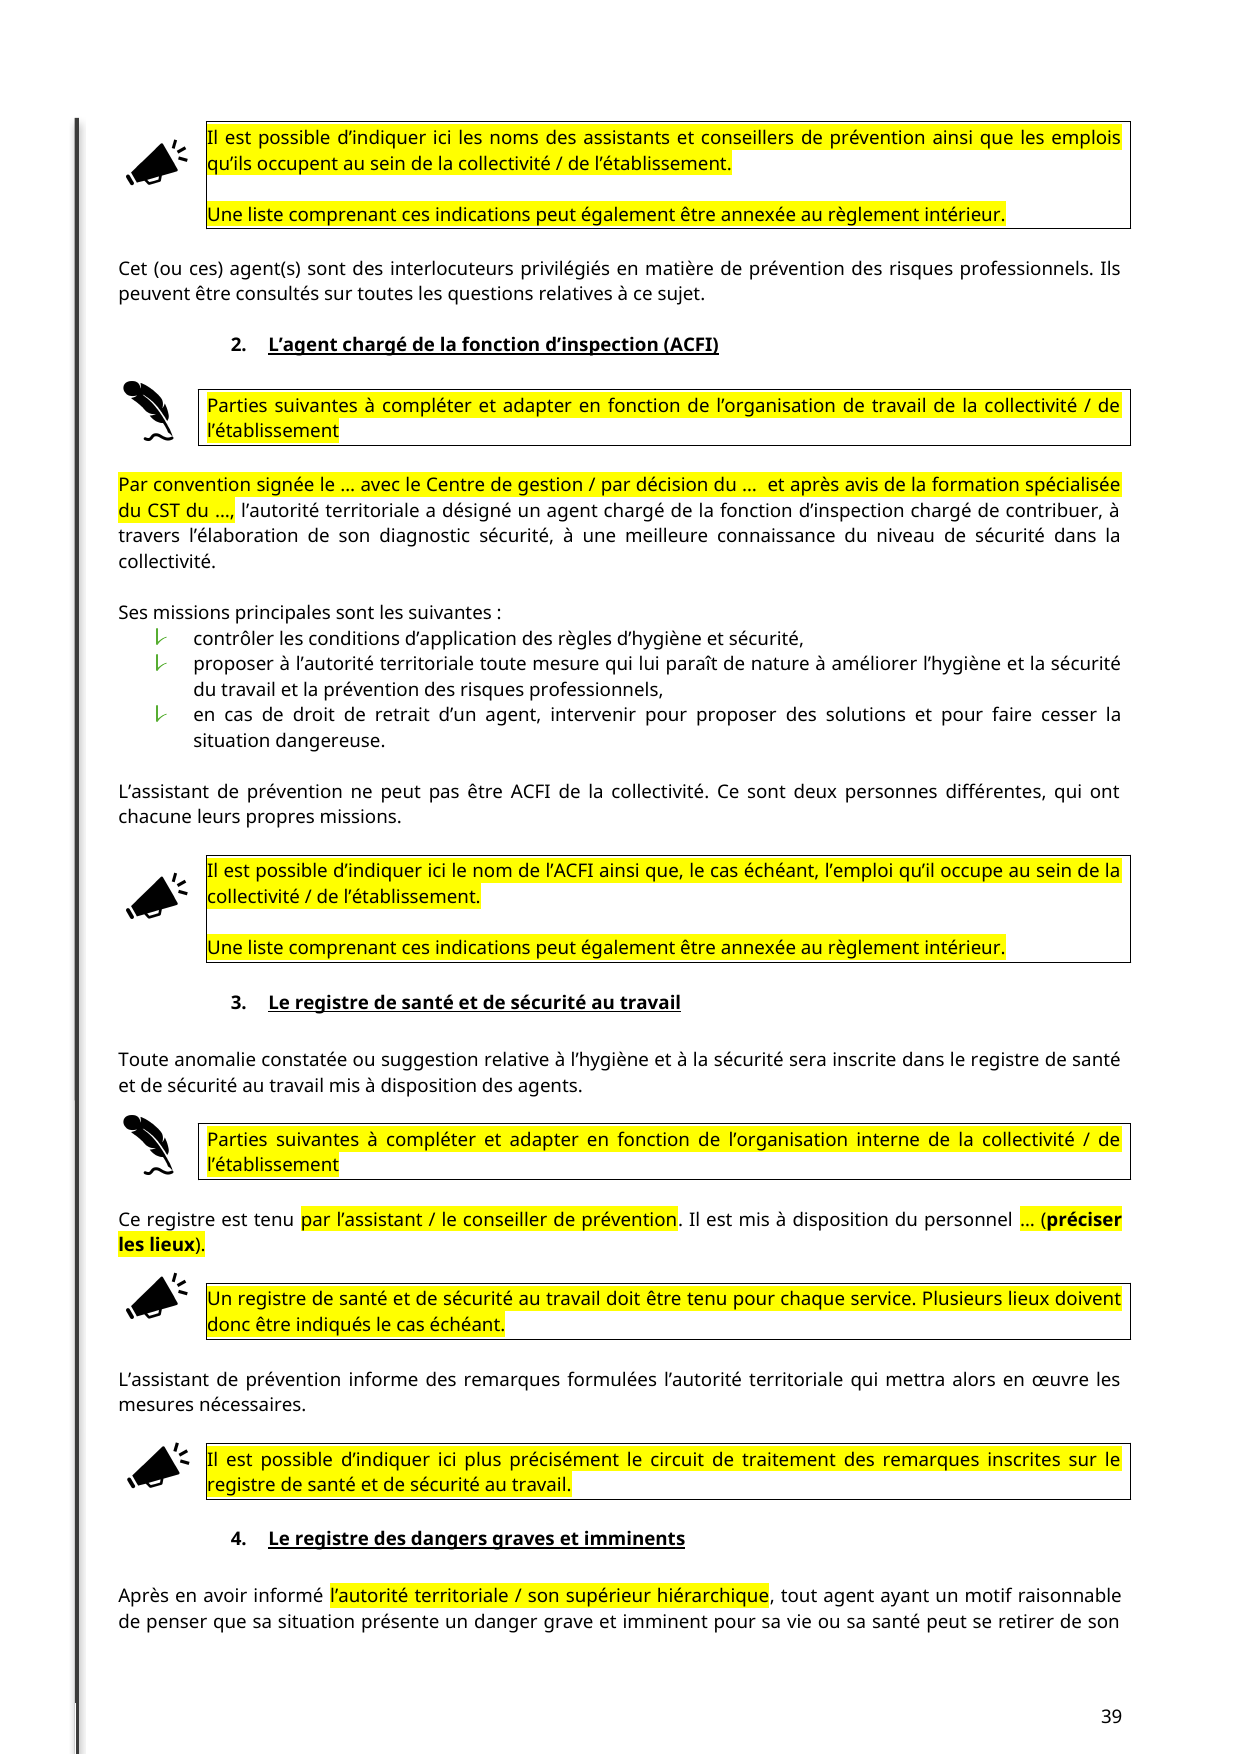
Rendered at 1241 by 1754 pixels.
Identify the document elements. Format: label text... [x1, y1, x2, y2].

picture [156, 705, 167, 722]
text L’assistant de prévention informe des remarques formulées l’autorité territoriale qui mettra alors en œuvre les mesures nécessaires. [118, 1366, 1122, 1417]
text Toute anomalie constatée ou suggestion relative à l’hygiène et à la sécurité sera inscrite dans le registre de santé et de sécurité au travail mis à disposition des agents. [118, 1047, 1122, 1098]
list Un registre de santé et de sécurité au travail doit être tenu pour chaque service. Plusieurs lieux doivent donc être indiqués le cas échéant. [207, 1284, 1130, 1339]
picture [114, 1109, 185, 1180]
picture [119, 1428, 196, 1504]
list proposer à l’autorité territoriale toute mesure qui lui paraît de nature à améliorer l’hygiène et la sécurité du travail et la prévention des risques professionnels, [156, 650, 1122, 701]
picture [114, 375, 185, 446]
text Parties suivantes à compléter et adapter en fonction de l’organisation de travail de la collectivité / de l’établissement [199, 390, 1130, 445]
list contrôler les conditions d’application des règles d’hygiène et sécurité, [156, 625, 1122, 650]
list Une liste comprenant ces indications peut également être annexée au règlement intérieur. [207, 931, 1130, 962]
text Ce registre est tenu par l’assistant / le conseiller de prévention. Il est mis à disposition du personnel … (préciser les lieux). [118, 1206, 1122, 1257]
text Par convention signée le … avec le Centre de gestion / par décision du … et après avis de la formation spécialisée du CST du …, l’autorité territoriale a désigné un agent chargé de la fonction d’inspection chargé de contribuer, à travers l’élaboration de son diagnostic sécurité, à une meilleure connaissance du niveau de sécurité dans la collectivité. [118, 497, 1122, 574]
picture [118, 125, 194, 201]
picture [118, 858, 194, 935]
list en cas de droit de retrait d’un agent, intervenir pour proposer des solutions et pour faire cesser la situation dangereuse. [156, 701, 1122, 752]
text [118, 1583, 1122, 1634]
list Une liste comprenant ces indications peut également être annexée au règlement intérieur. [207, 198, 1130, 228]
text Ses missions principales sont les suivantes : [118, 599, 1122, 625]
picture [118, 1259, 194, 1335]
subtitle Le registre des dangers graves et imminents [231, 1526, 1122, 1551]
picture [156, 654, 167, 671]
subtitle L’agent chargé de la fonction d’inspection (ACFI) [231, 332, 1122, 357]
text L’assistant de prévention ne peut pas être ACFI de la collectivité. Ce sont deux personnes différentes, qui ont chacune leurs propres missions. [118, 778, 1122, 829]
subtitle Le registre de santé et de sécurité au travail [231, 989, 1122, 1015]
text Cet (ou ces) agent(s) sont des interlocuteurs privilégiés en matière de prévention des risques professionnels. Ils peuvent être consultés sur toutes les questions relatives à ce sujet. [118, 255, 1122, 306]
text Parties suivantes à compléter et adapter en fonction de l’organisation interne de la collectivité / de l’établissement [199, 1124, 1130, 1179]
list Il est possible d’indiquer ici plus précisément le circuit de traitement des remarques inscrites sur le registre de santé et de sécurité au travail. [207, 1444, 1130, 1499]
list Il est possible d’indiquer ici le nom de l’ACFI ainsi que, le cas échéant, l’emploi qu’il occupe au sein de la collectivité / de l’établissement. [207, 856, 1130, 909]
picture [156, 628, 167, 645]
list Il est possible d’indiquer ici les noms des assistants et conseillers de prévention ainsi que les emplois qu’ils occupent au sein de la collectivité / de l’établissement. [207, 122, 1130, 175]
